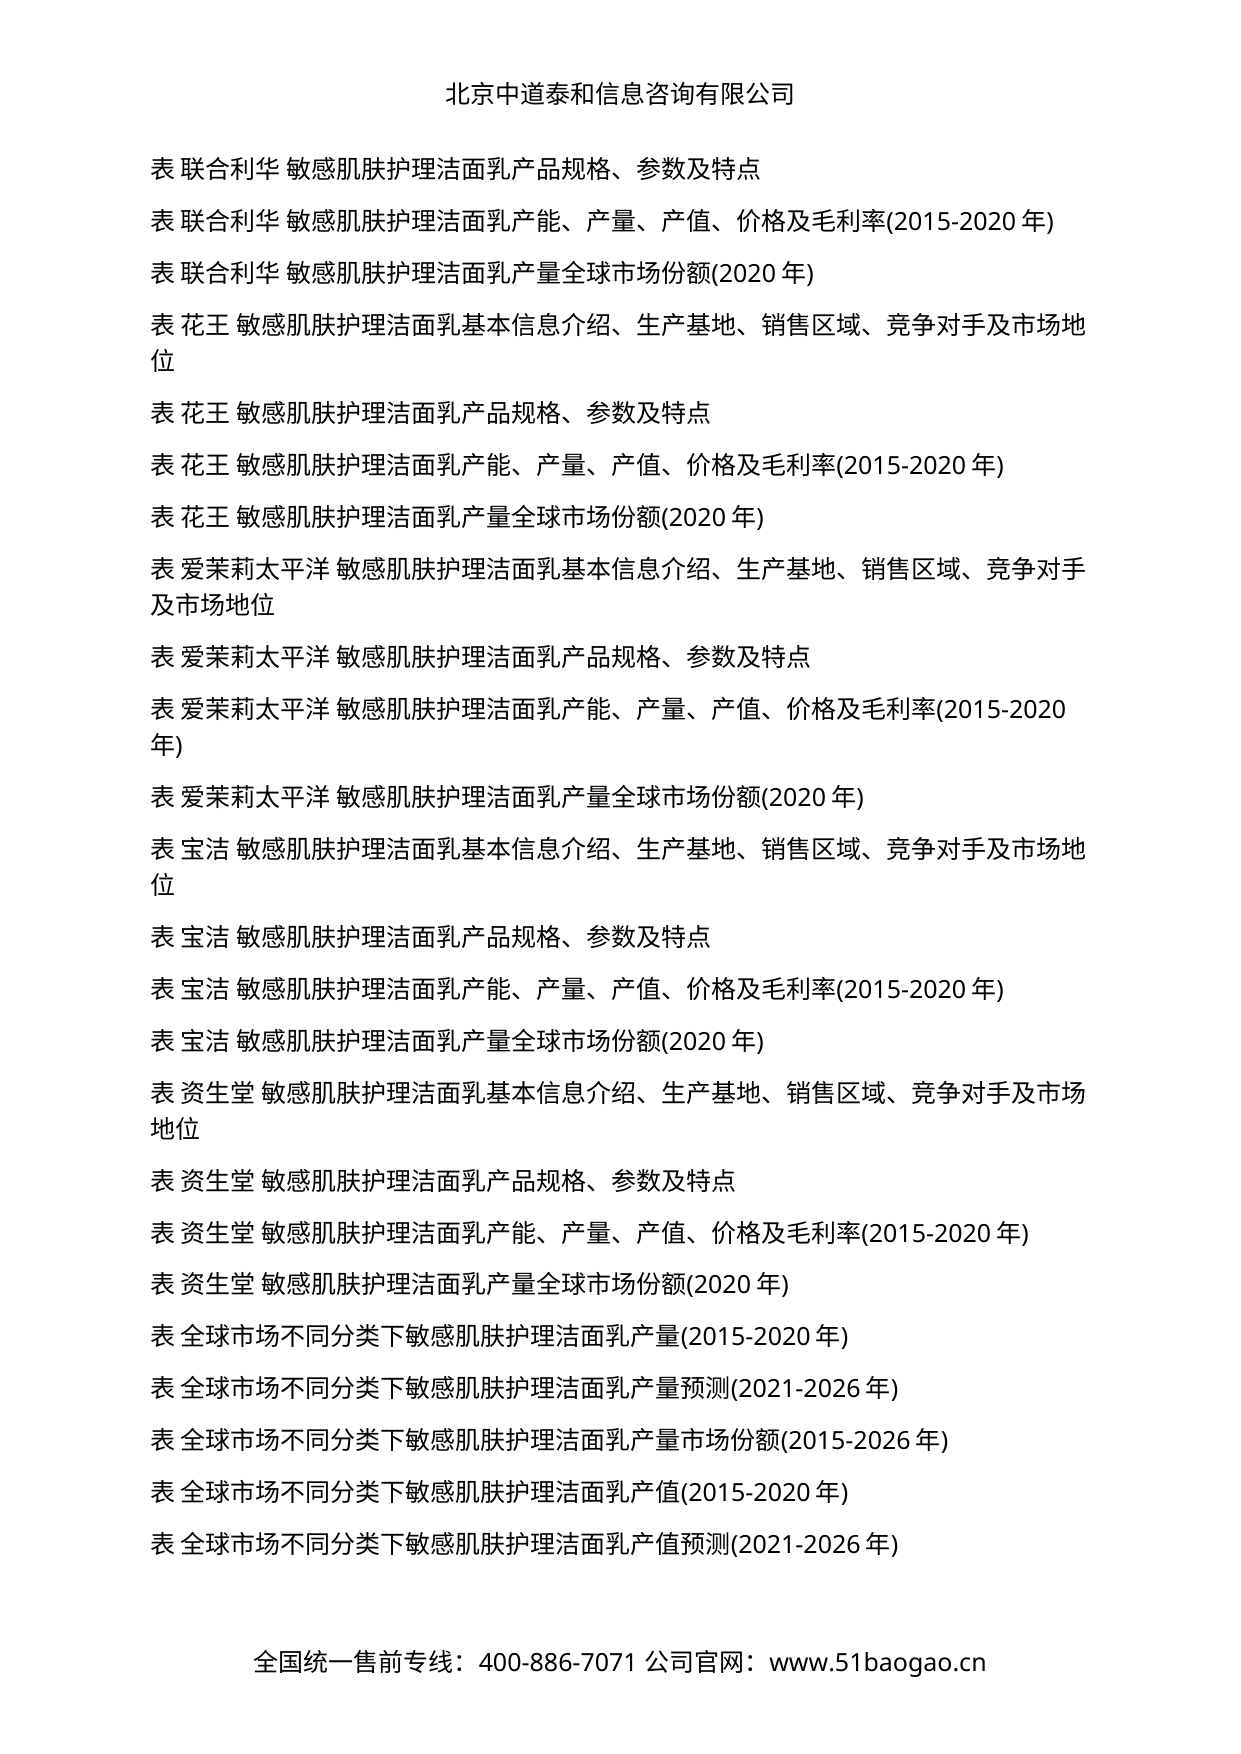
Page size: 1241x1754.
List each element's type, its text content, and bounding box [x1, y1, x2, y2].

text 表 宝洁 敏感肌肤护理洁面乳产品规格、参数及特点 [150, 917, 1090, 954]
text 表 爱茉莉太平洋 敏感肌肤护理洁面乳基本信息介绍、生产基地、销售区域、竞争对手及市场地位 [150, 549, 1090, 622]
text 表 资生堂 敏感肌肤护理洁面乳基本信息介绍、生产基地、销售区域、竞争对手及市场地位 [150, 1073, 1090, 1146]
text 表 宝洁 敏感肌肤护理洁面乳基本信息介绍、生产基地、销售区域、竞争对手及市场地位 [150, 829, 1090, 902]
text 表 花王 敏感肌肤护理洁面乳产能、产量、产值、价格及毛利率(2015-2020年) [150, 446, 1090, 482]
text 表 全球市场不同分类下敏感肌肤护理洁面乳产量(2015-2020年) [150, 1317, 1090, 1353]
text 表 资生堂 敏感肌肤护理洁面乳产量全球市场份额(2020年) [150, 1265, 1090, 1301]
text 表 联合利华 敏感肌肤护理洁面乳产品规格、参数及特点 [150, 150, 1090, 186]
text 表 花王 敏感肌肤护理洁面乳基本信息介绍、生产基地、销售区域、竞争对手及市场地位 [150, 306, 1090, 378]
text 表 联合利华 敏感肌肤护理洁面乳产能、产量、产值、价格及毛利率(2015-2020年) [150, 202, 1090, 238]
text 表 宝洁 敏感肌肤护理洁面乳产量全球市场份额(2020年) [150, 1021, 1090, 1057]
text 表 联合利华 敏感肌肤护理洁面乳产量全球市场份额(2020年) [150, 254, 1090, 290]
text 表 爱茉莉太平洋 敏感肌肤护理洁面乳产品规格、参数及特点 [150, 637, 1090, 674]
text 表 宝洁 敏感肌肤护理洁面乳产能、产量、产值、价格及毛利率(2015-2020年) [150, 969, 1090, 1006]
text 表 花王 敏感肌肤护理洁面乳产品规格、参数及特点 [150, 394, 1090, 430]
text 表 花王 敏感肌肤护理洁面乳产量全球市场份额(2020年) [150, 497, 1090, 534]
text 表 爱茉莉太平洋 敏感肌肤护理洁面乳产量全球市场份额(2020年) [150, 777, 1090, 814]
text 表 资生堂 敏感肌肤护理洁面乳产能、产量、产值、价格及毛利率(2015-2020年) [150, 1213, 1090, 1249]
text 表 全球市场不同分类下敏感肌肤护理洁面乳产值(2015-2020年) [150, 1472, 1090, 1509]
text 表 资生堂 敏感肌肤护理洁面乳产品规格、参数及特点 [150, 1161, 1090, 1197]
text 表 全球市场不同分类下敏感肌肤护理洁面乳产量预测(2021-2026年) [150, 1369, 1090, 1405]
text 表 全球市场不同分类下敏感肌肤护理洁面乳产值预测(2021-2026年) [150, 1524, 1090, 1561]
text 表 爱茉莉太平洋 敏感肌肤护理洁面乳产能、产量、产值、价格及毛利率(2015-2020年) [150, 689, 1090, 762]
text 表 全球市场不同分类下敏感肌肤护理洁面乳产量市场份额(2015-2026年) [150, 1421, 1090, 1457]
